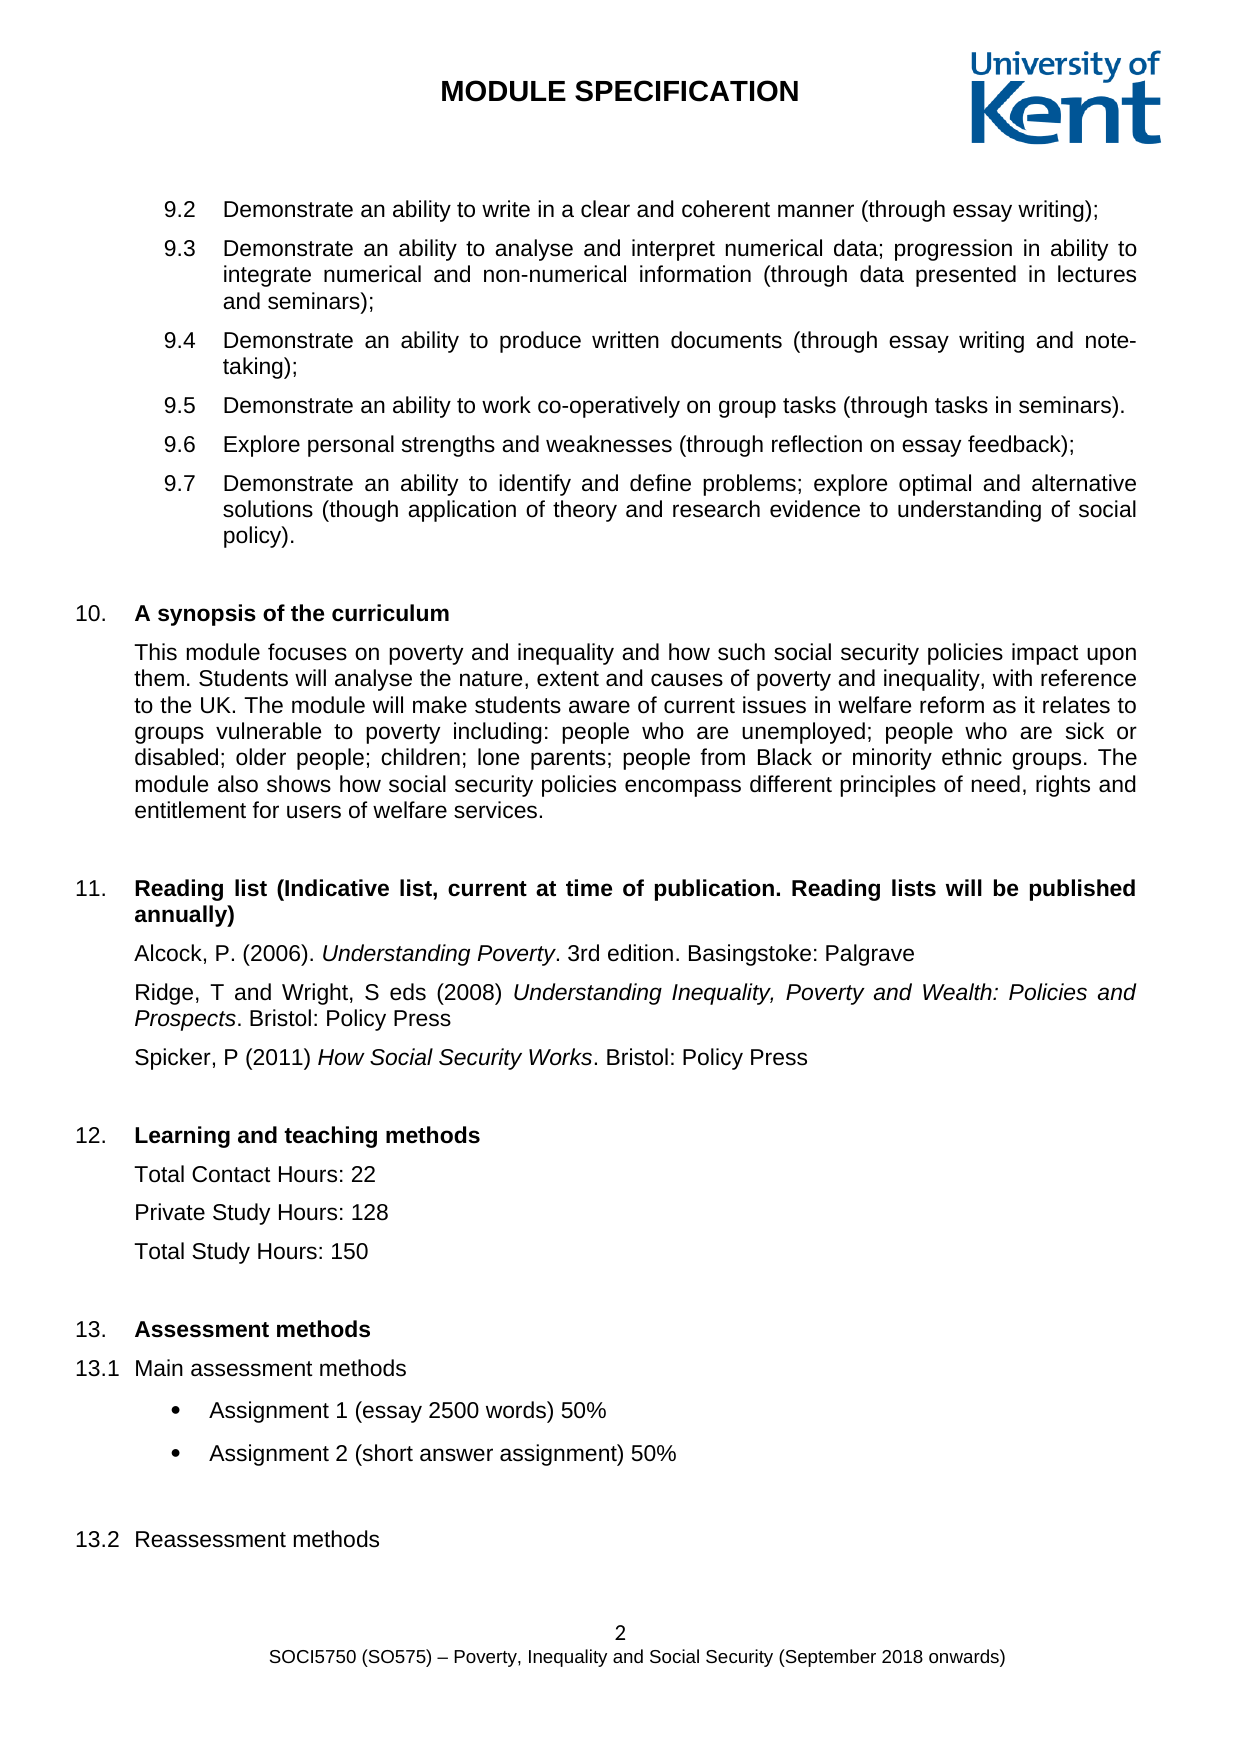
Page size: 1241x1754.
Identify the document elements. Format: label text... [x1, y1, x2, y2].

text This module focuses on poverty and inequality and how such social security policies impact upon them. Students will analyse the nature, extent and causes of poverty and inequality, with reference to the UK. The module will make students aware of current issues in welfare reform as it relates to groups vulnerable to poverty including: people who are unemployed; people who are sick or disabled; older people; children; lone parents; people from Black or minority ethnic groups. The module also shows how social security policies encompass different principles of need, rights and entitlement for users of welfare services. [134, 639, 1138, 823]
text 9.5 Demonstrate an ability to work co-operatively on group tasks (through tasks in seminars). [164, 392, 1138, 418]
picture [970, 48, 1163, 145]
text 9.3 Demonstrate an ability to analyse and interpret numerical data; progression in ability to integrate numerical and non-numerical information (through data presented in lectures and seminars); [164, 235, 1138, 314]
text Ridge, T and Wright, S eds (2008) Understanding Inequality, Poverty and Wealth: Policies and Prospects. Bristol: Policy Press [134, 979, 1138, 1031]
text Total Study Hours: 150 [134, 1238, 1138, 1264]
list Reading list (Indicative list, current at time of publication. Reading lists will be published annually) [75, 875, 1138, 927]
list Assessment methods [75, 1316, 1138, 1342]
list Assignment 2 (short answer assignment) 50% [172, 1440, 1138, 1467]
list Reassessment methods [75, 1526, 1138, 1552]
list Assignment 1 (essay 2500 words) 50% [172, 1397, 1138, 1424]
text Alcock, P. (2006). Understanding Poverty. 3rd edition. Basingstoke: Palgrave [134, 940, 1138, 966]
text 9.6 Explore personal strengths and weaknesses (through reflection on essay feedback); [164, 431, 1138, 457]
text Private Study Hours: 128 [134, 1199, 1138, 1226]
text 9.2 Demonstrate an ability to write in a clear and coherent manner (through essay writing); [164, 196, 1138, 223]
list Learning and teaching methods [75, 1122, 1138, 1148]
list Main assessment methods [75, 1355, 1138, 1381]
list A synopsis of the curriculum [75, 600, 1138, 626]
text 9.4 Demonstrate an ability to produce written documents (through essay writing and note-taking); [164, 327, 1138, 379]
text Spicker, P (2011) How Social Security Works. Bristol: Policy Press [134, 1044, 1138, 1070]
text Total Contact Hours: 22 [134, 1161, 1138, 1187]
text 9.7 Demonstrate an ability to identify and define problems; explore optimal and alternative solutions (though application of theory and research evidence to understanding of social policy). [164, 469, 1138, 549]
